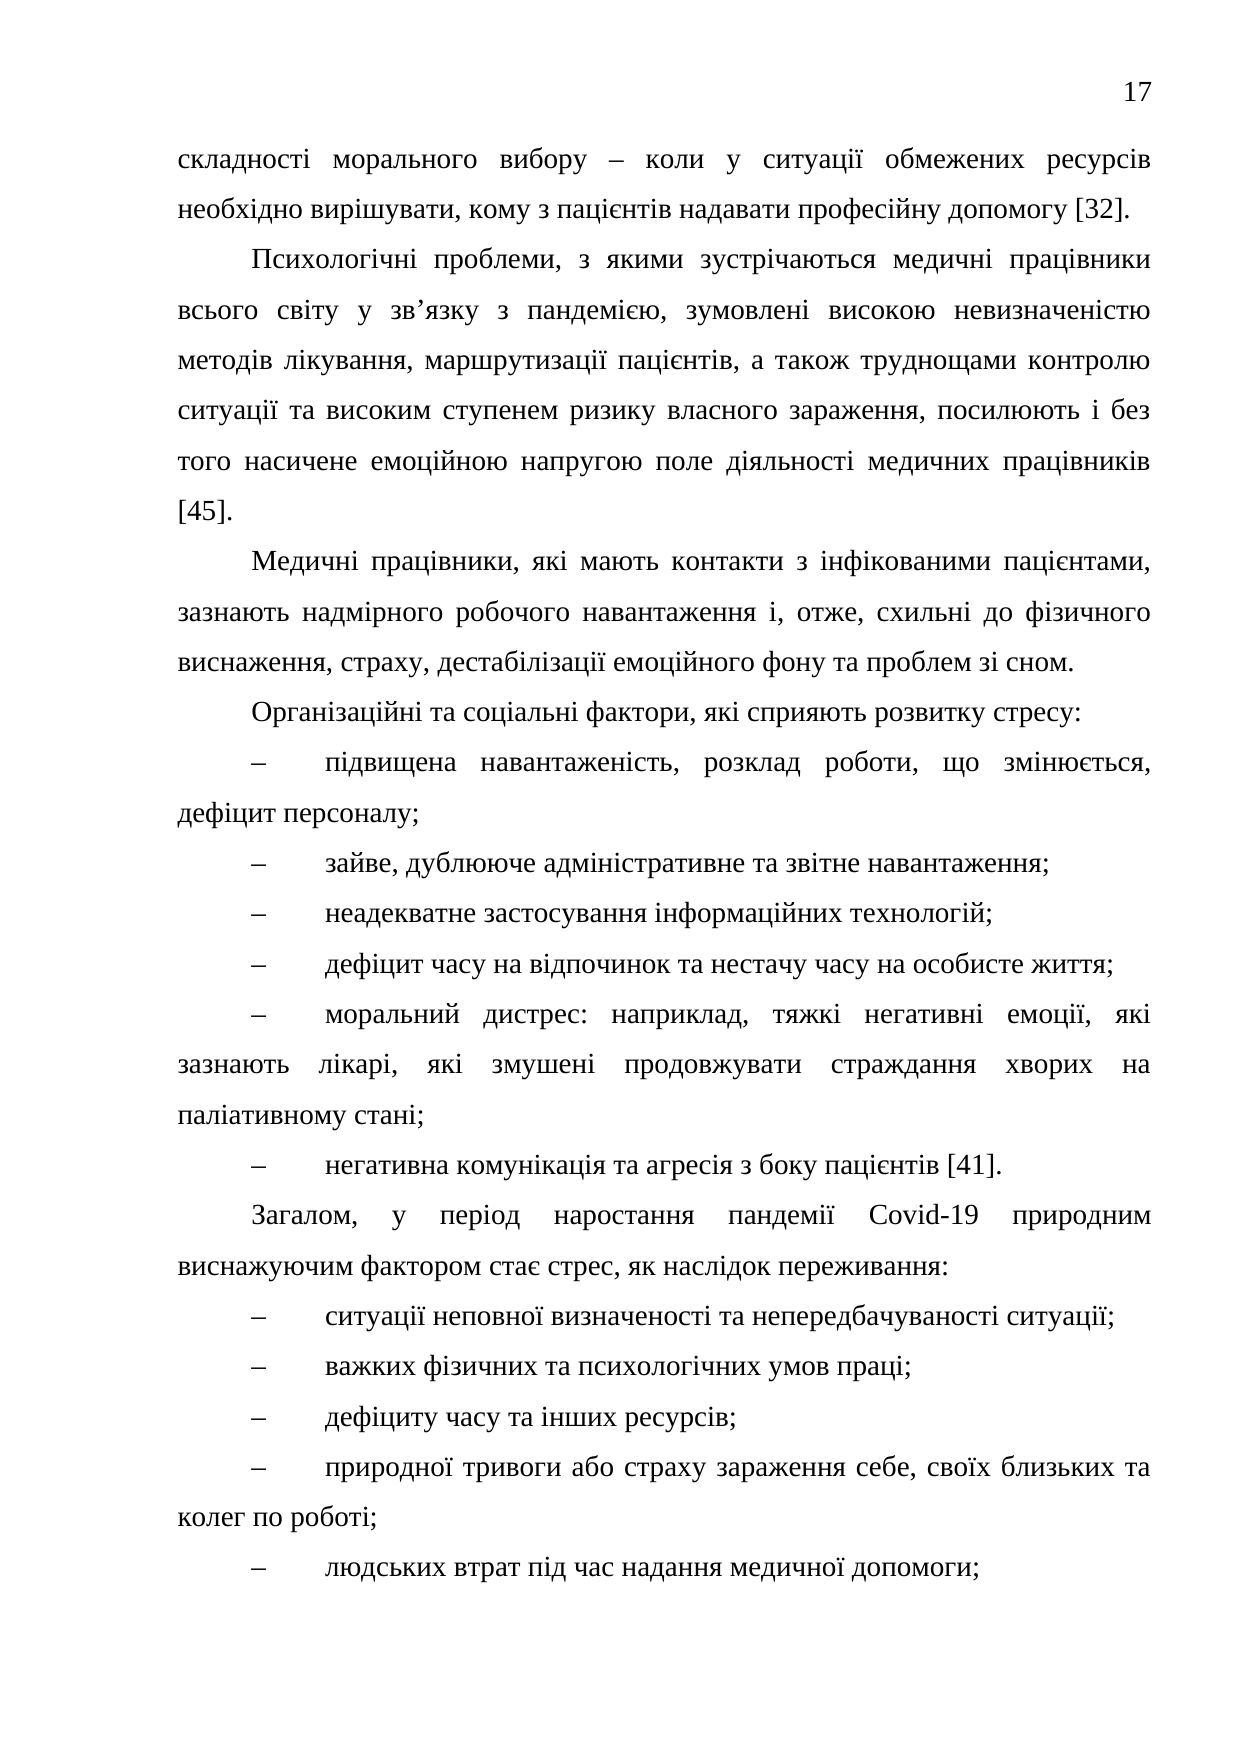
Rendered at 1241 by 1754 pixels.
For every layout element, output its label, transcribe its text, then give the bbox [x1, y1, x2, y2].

list важких фізичних та психологічних умов праці; [177, 1348, 1152, 1382]
list людських втрат під час надання медичної допомоги; [177, 1549, 1152, 1583]
list моральний дистрес: наприклад, тяжкі негативні емоції, які зазнають лікарі, які змушені продовжувати страждання хворих на паліативному стані; [177, 996, 1152, 1130]
text Медичні працівники, які мають контакти з інфікованими пацієнтами, зазнають надмірного робочого навантаження і, отже, схильні до фізичного виснаження, страху, дестабілізації емоційного фону та проблем зі сном. [177, 543, 1152, 677]
list підвищена навантаженість, розклад роботи, що змінюється, дефіцит персоналу; [177, 744, 1152, 828]
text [177, 141, 1152, 225]
list природної тривоги або страху зараження себе, своїх близьких та колег по роботі; [177, 1449, 1152, 1533]
list ситуації неповної визначеності та непередбачуваності ситуації; [177, 1298, 1152, 1332]
list дефіцит часу на відпочинок та нестачу часу на особисте життя; [177, 946, 1152, 979]
text Психологічні проблеми, з якими зустрічаються медичні працівники всього світу у зв’язку з пандемією, зумовлені високою невизначеністю методів лікування, маршрутизації пацієнтів, а також труднощами контролю ситуації та високим ступенем ризику власного зараження, посилюють і без того насичене емоційною напругою поле діяльності медичних працівників [45]. [177, 241, 1152, 527]
list Загалом, у період наростання пандемії Covid-19 природним виснажуючим фактором стає стрес, як наслідок переживання: [177, 1197, 1152, 1281]
list неадекватне застосування інформаційних технологій; [177, 896, 1152, 929]
list негативна комунікація та агресія з боку пацієнтів [41]. [177, 1147, 1152, 1181]
text Організаційні та соціальні фактори, які сприяють розвитку стресу: [177, 694, 1152, 728]
list дефіциту часу та інших ресурсів; [177, 1399, 1152, 1432]
list зайве, дублююче адміністративне та звітне навантаження; [177, 845, 1152, 879]
